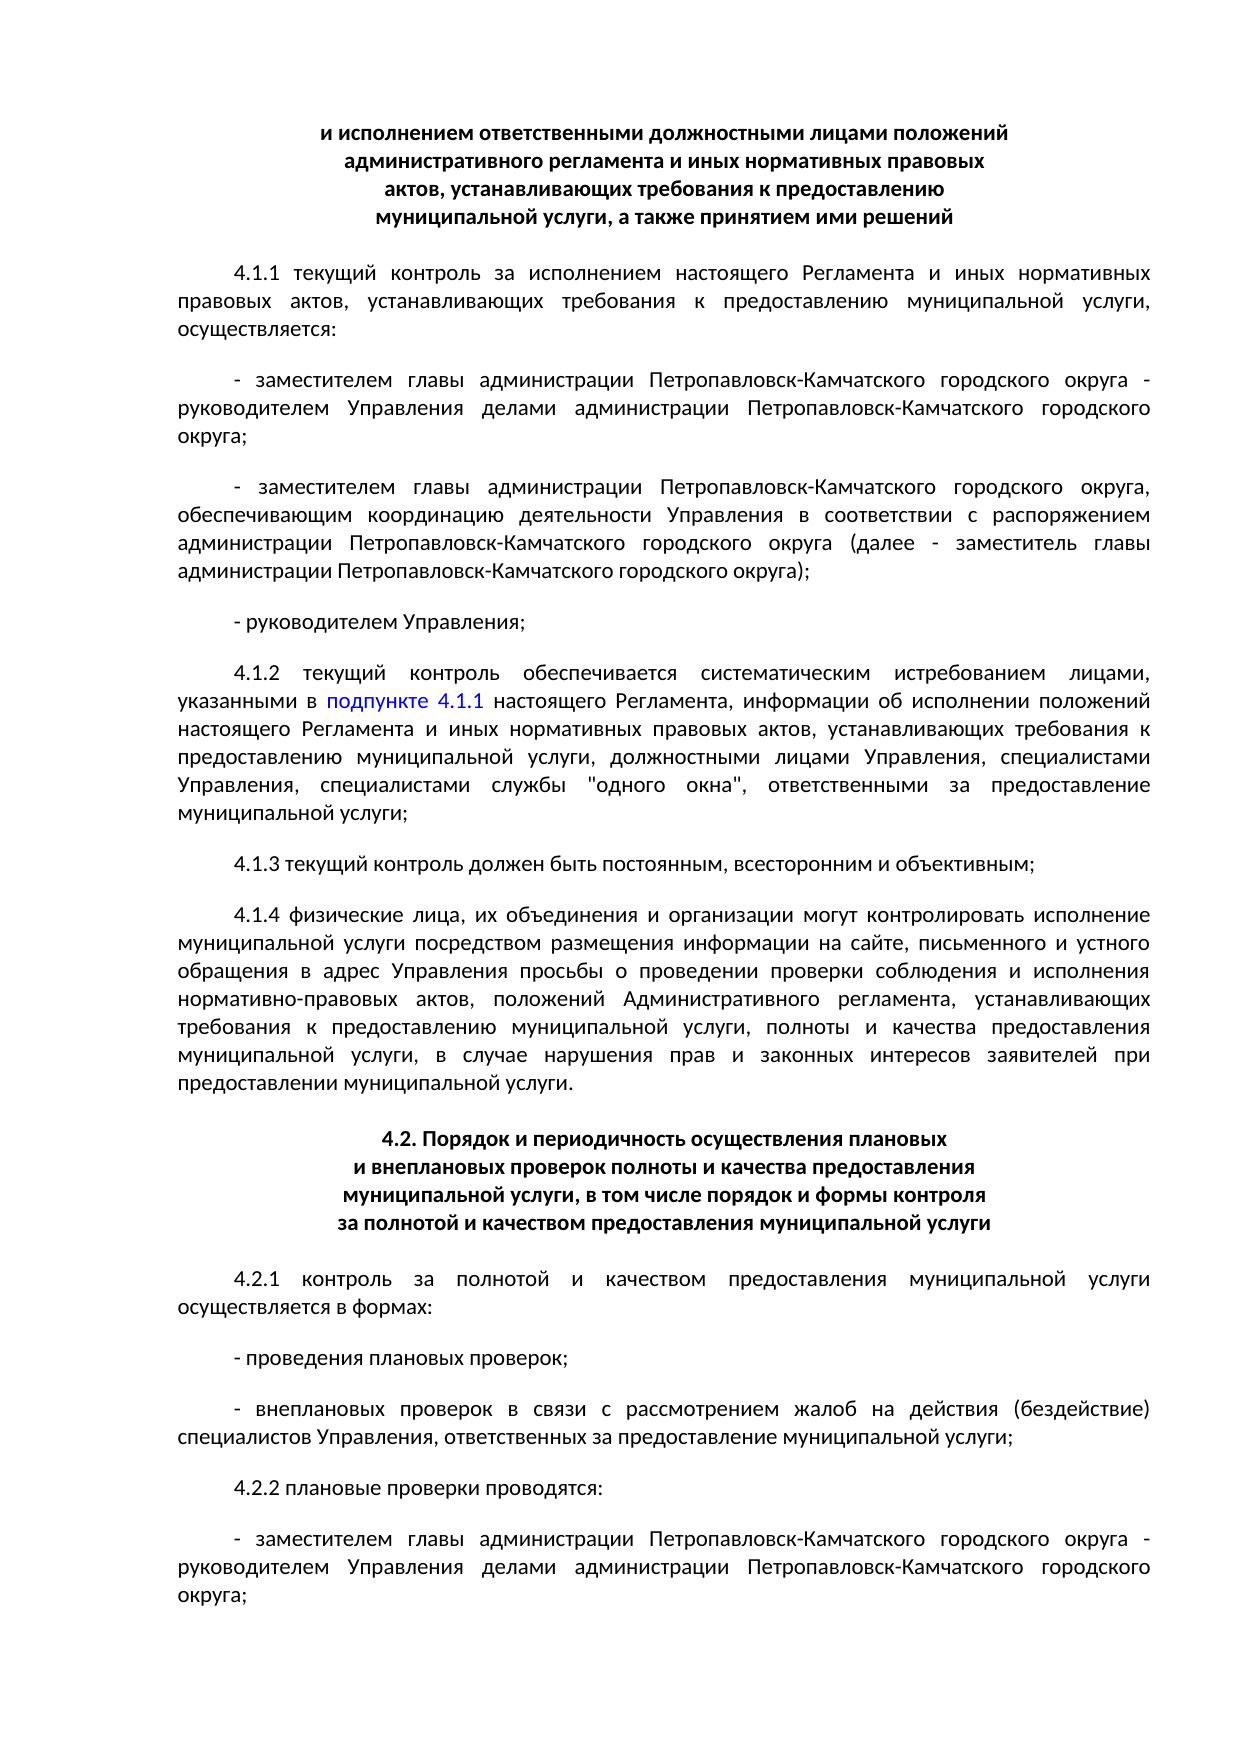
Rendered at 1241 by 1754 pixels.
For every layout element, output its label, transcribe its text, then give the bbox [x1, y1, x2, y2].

title и исполнением ответственными должностными лицами положений [177, 118, 1152, 146]
text - заместителем главы администрации Петропавловск-Камчатского городского округа - руководителем Управления делами администрации Петропавловск-Камчатского городского округа; [177, 365, 1152, 449]
text 4.1.2 текущий контроль обеспечивается систематическим истребованием лицами, указанными в подпункте 4.1.1 настоящего Регламента, информации об исполнении положений настоящего Регламента и иных нормативных правовых актов, устанавливающих требования к предоставлению муниципальной услуги, должностными лицами Управления, специалистами Управления, специалистами службы "одного окна", ответственными за предоставление муниципальной услуги; [177, 658, 1152, 826]
title муниципальной услуги, а также принятием ими решений [177, 202, 1152, 230]
text 4.1.1 текущий контроль за исполнением настоящего Регламента и иных нормативных правовых актов, устанавливающих требования к предоставлению муниципальной услуги, осуществляется: [177, 258, 1152, 342]
text - заместителем главы администрации Петропавловск-Камчатского городского округа - руководителем Управления делами администрации Петропавловск-Камчатского городского округа; [177, 1524, 1152, 1608]
title 4.2. Порядок и периодичность осуществления плановых [177, 1124, 1152, 1152]
text - внеплановых проверок в связи с рассмотрением жалоб на действия (бездействие) специалистов Управления, ответственных за предоставление муниципальной услуги; [177, 1394, 1152, 1450]
title и внеплановых проверок полноты и качества предоставления [177, 1152, 1152, 1180]
title муниципальной услуги, в том числе порядок и формы контроля [177, 1180, 1152, 1208]
title актов, устанавливающих требования к предоставлению [177, 174, 1152, 202]
text - заместителем главы администрации Петропавловск-Камчатского городского округа, обеспечивающим координацию деятельности Управления в соответствии с распоряжением администрации Петропавловск-Камчатского городского округа (далее - заместитель главы администрации Петропавловск-Камчатского городского округа); [177, 472, 1152, 584]
title административного регламента и иных нормативных правовых [177, 146, 1152, 174]
title за полнотой и качеством предоставления муниципальной услуги [177, 1208, 1152, 1236]
text 4.1.4 физические лица, их объединения и организации могут контролировать исполнение муниципальной услуги посредством размещения информации на сайте, письменного и устного обращения в адрес Управления просьбы о проведении проверки соблюдения и исполнения нормативно-правовых актов, положений Административного регламента, устанавливающих требования к предоставлению муниципальной услуги, полноты и качества предоставления муниципальной услуги, в случае нарушения прав и законных интересов заявителей при предоставлении муниципальной услуги. [177, 900, 1152, 1096]
text - проведения плановых проверок; [177, 1343, 1152, 1371]
text 4.2.1 контроль за полнотой и качеством предоставления муниципальной услуги осуществляется в формах: [177, 1264, 1152, 1320]
text 4.2.2 плановые проверки проводятся: [177, 1473, 1152, 1501]
text - руководителем Управления; [177, 607, 1152, 635]
text 4.1.3 текущий контроль должен быть постоянным, всесторонним и объективным; [177, 849, 1152, 877]
